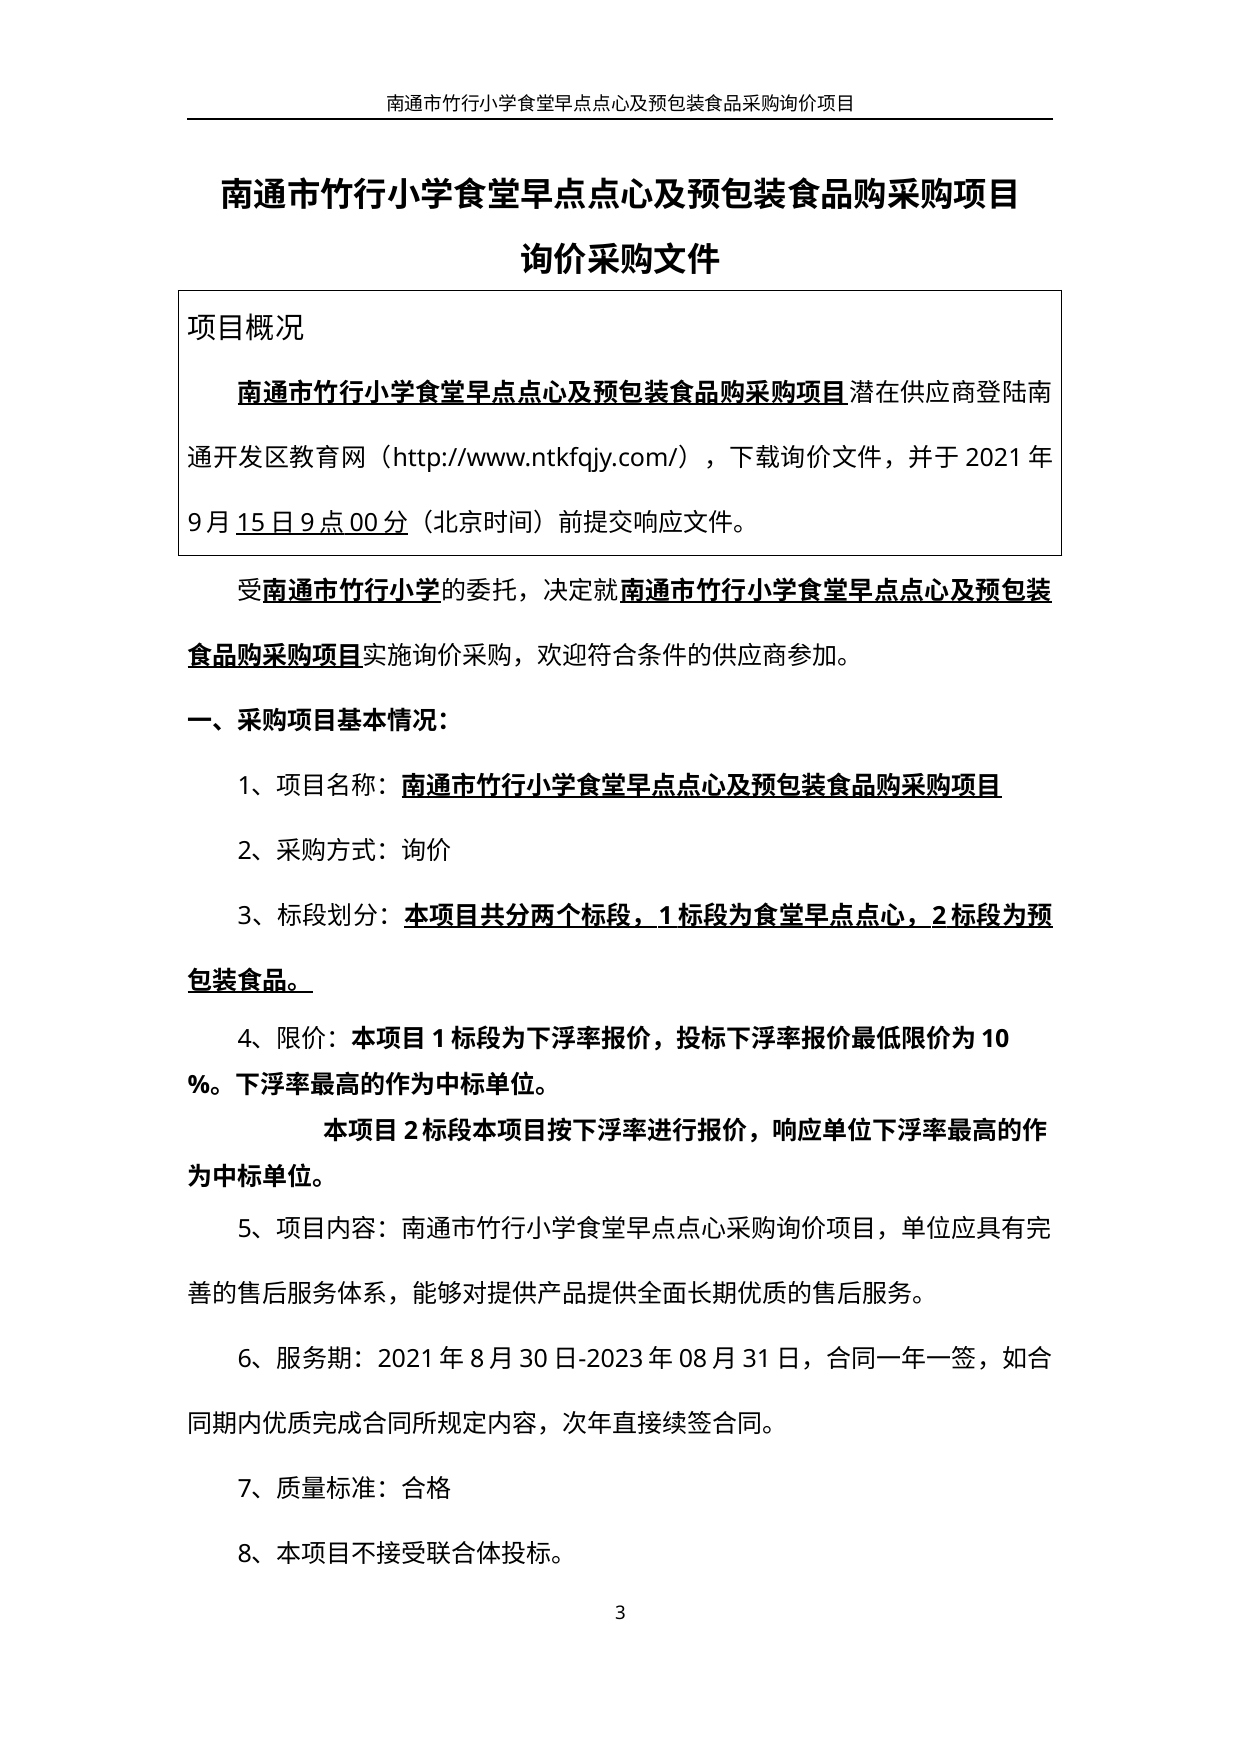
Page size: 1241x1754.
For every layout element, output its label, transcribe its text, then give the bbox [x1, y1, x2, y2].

text 2、采购方式：询价 [187, 816, 1053, 881]
text 一、采购项目基本情况： [187, 686, 1053, 751]
text 6、服务期：2021年8月30日-2023年08月31日，合同一年一签，如合同期内优质完成合同所规定内容，次年直接续签合同。 [187, 1324, 1053, 1454]
text 8、本项目不接受联合体投标。 [187, 1519, 1053, 1584]
text 南通市竹行小学食堂早点点心及预包装食品购采购项目 [187, 160, 1053, 225]
text 项目概况 [179, 291, 1061, 355]
text 7、质量标准：合格 [187, 1454, 1053, 1519]
text 询价采购文件 [187, 225, 1053, 290]
text 南通市竹行小学食堂早点点心及预包装食品购采购项目潜在供应商登陆南通开发区教育网（http://www.ntkfqjy.com/），下载询价文件，并于2021年9月15日9点00分（北京时间）前提交响应文件。 [179, 355, 1061, 555]
text 受南通市竹行小学的委托，决定就南通市竹行小学食堂早点点心及预包装食品购采购项目实施询价采购，欢迎符合条件的供应商参加。 [187, 556, 1053, 686]
text 5、项目内容：南通市竹行小学食堂早点点心采购询价项目，单位应具有完善的售后服务体系，能够对提供产品提供全面长期优质的售后服务。 [187, 1194, 1053, 1324]
text 3、标段划分：本项目共分两个标段，1标段为食堂早点点心，2标段为预包装食品。 [187, 881, 1053, 1011]
text 1、项目名称：南通市竹行小学食堂早点点心及预包装食品购采购项目 [187, 751, 1053, 816]
text 4、限价：本项目1标段为下浮率报价，投标下浮率报价最低限价为10 %。下浮率最高的作为中标单位。 [187, 1011, 1053, 1103]
text 本项目2标段本项目按下浮率进行报价，响应单位下浮率最高的作为中标单位。 [187, 1103, 1053, 1194]
